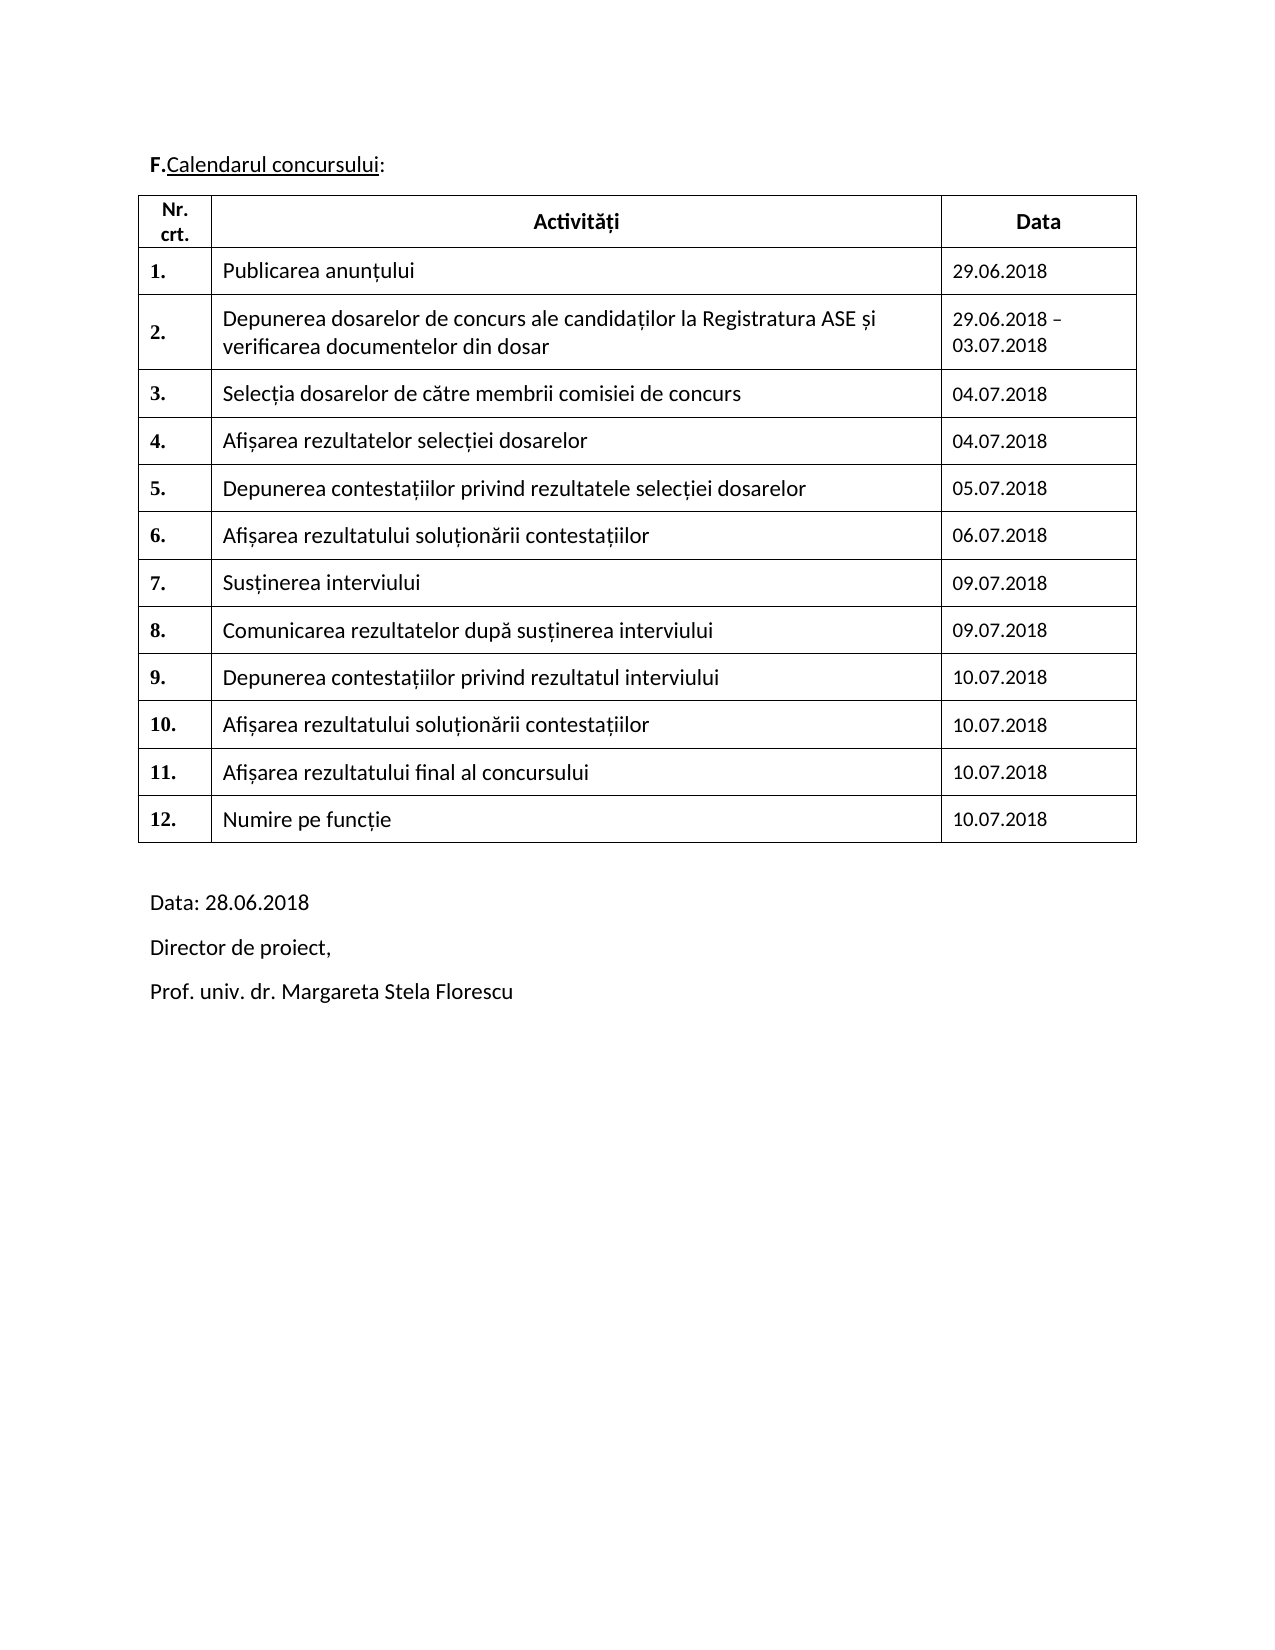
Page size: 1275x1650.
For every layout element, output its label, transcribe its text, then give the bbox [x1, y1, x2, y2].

table_cell [139, 295, 211, 369]
table_cell Susţinerea interviului [212, 560, 941, 606]
table_header Nr. crt. [139, 196, 211, 247]
table_cell 04.07.2018 [942, 370, 1136, 417]
table_cell 29.06.2018 – 03.07.2018 [942, 295, 1136, 369]
table_cell 09.07.2018 [942, 560, 1136, 606]
table_cell 10.07.2018 [942, 796, 1136, 842]
table_cell Depunerea dosarelor de concurs ale candidaţilor la Registratura ASE şi verificarea documentelor din dosar [212, 295, 941, 369]
table_cell [139, 465, 211, 511]
table_cell 05.07.2018 [942, 465, 1136, 511]
table_cell Afişarea rezultatului soluţionării contestaţiilor [212, 701, 941, 748]
table_cell 04.07.2018 [942, 418, 1136, 464]
table_cell Numire pe funcţie [212, 796, 941, 842]
table_cell Publicarea anunţului [212, 248, 941, 294]
table_header Data [942, 196, 1136, 247]
table_cell [139, 701, 211, 748]
table_cell [139, 749, 211, 795]
table_cell 10.07.2018 [942, 749, 1136, 795]
table_cell [139, 248, 211, 294]
text F.Calendarul concursului: [150, 150, 1125, 178]
table_cell [139, 796, 211, 842]
table_cell [139, 370, 211, 417]
table_cell 29.06.2018 [942, 248, 1136, 294]
table_cell [139, 512, 211, 558]
table_header Activităţi [212, 196, 941, 247]
text Director de proiect, [150, 933, 1125, 961]
table_cell 10.07.2018 [942, 701, 1136, 748]
table_cell Afişarea rezultatului soluţionării contestaţiilor [212, 512, 941, 558]
table_cell Depunerea contestaţiilor privind rezultatele selecţiei dosarelor [212, 465, 941, 511]
text Data: 28.06.2018 [150, 888, 1125, 916]
text Prof. univ. dr. Margareta Stela Florescu [150, 977, 1125, 1005]
table_cell [139, 607, 211, 653]
table_cell 06.07.2018 [942, 512, 1136, 558]
table_cell 09.07.2018 [942, 607, 1136, 653]
table_cell [139, 418, 211, 464]
table_cell [139, 560, 211, 606]
table_cell Selecţia dosarelor de către membrii comisiei de concurs [212, 370, 941, 417]
table_cell Afişarea rezultatelor selecţiei dosarelor [212, 418, 941, 464]
table_cell 10.07.2018 [942, 654, 1136, 700]
table_cell Afişarea rezultatului final al concursului [212, 749, 941, 795]
table_cell Comunicarea rezultatelor după susţinerea interviului [212, 607, 941, 653]
table_cell [139, 654, 211, 700]
table_cell Depunerea contestaţiilor privind rezultatul interviului [212, 654, 941, 700]
